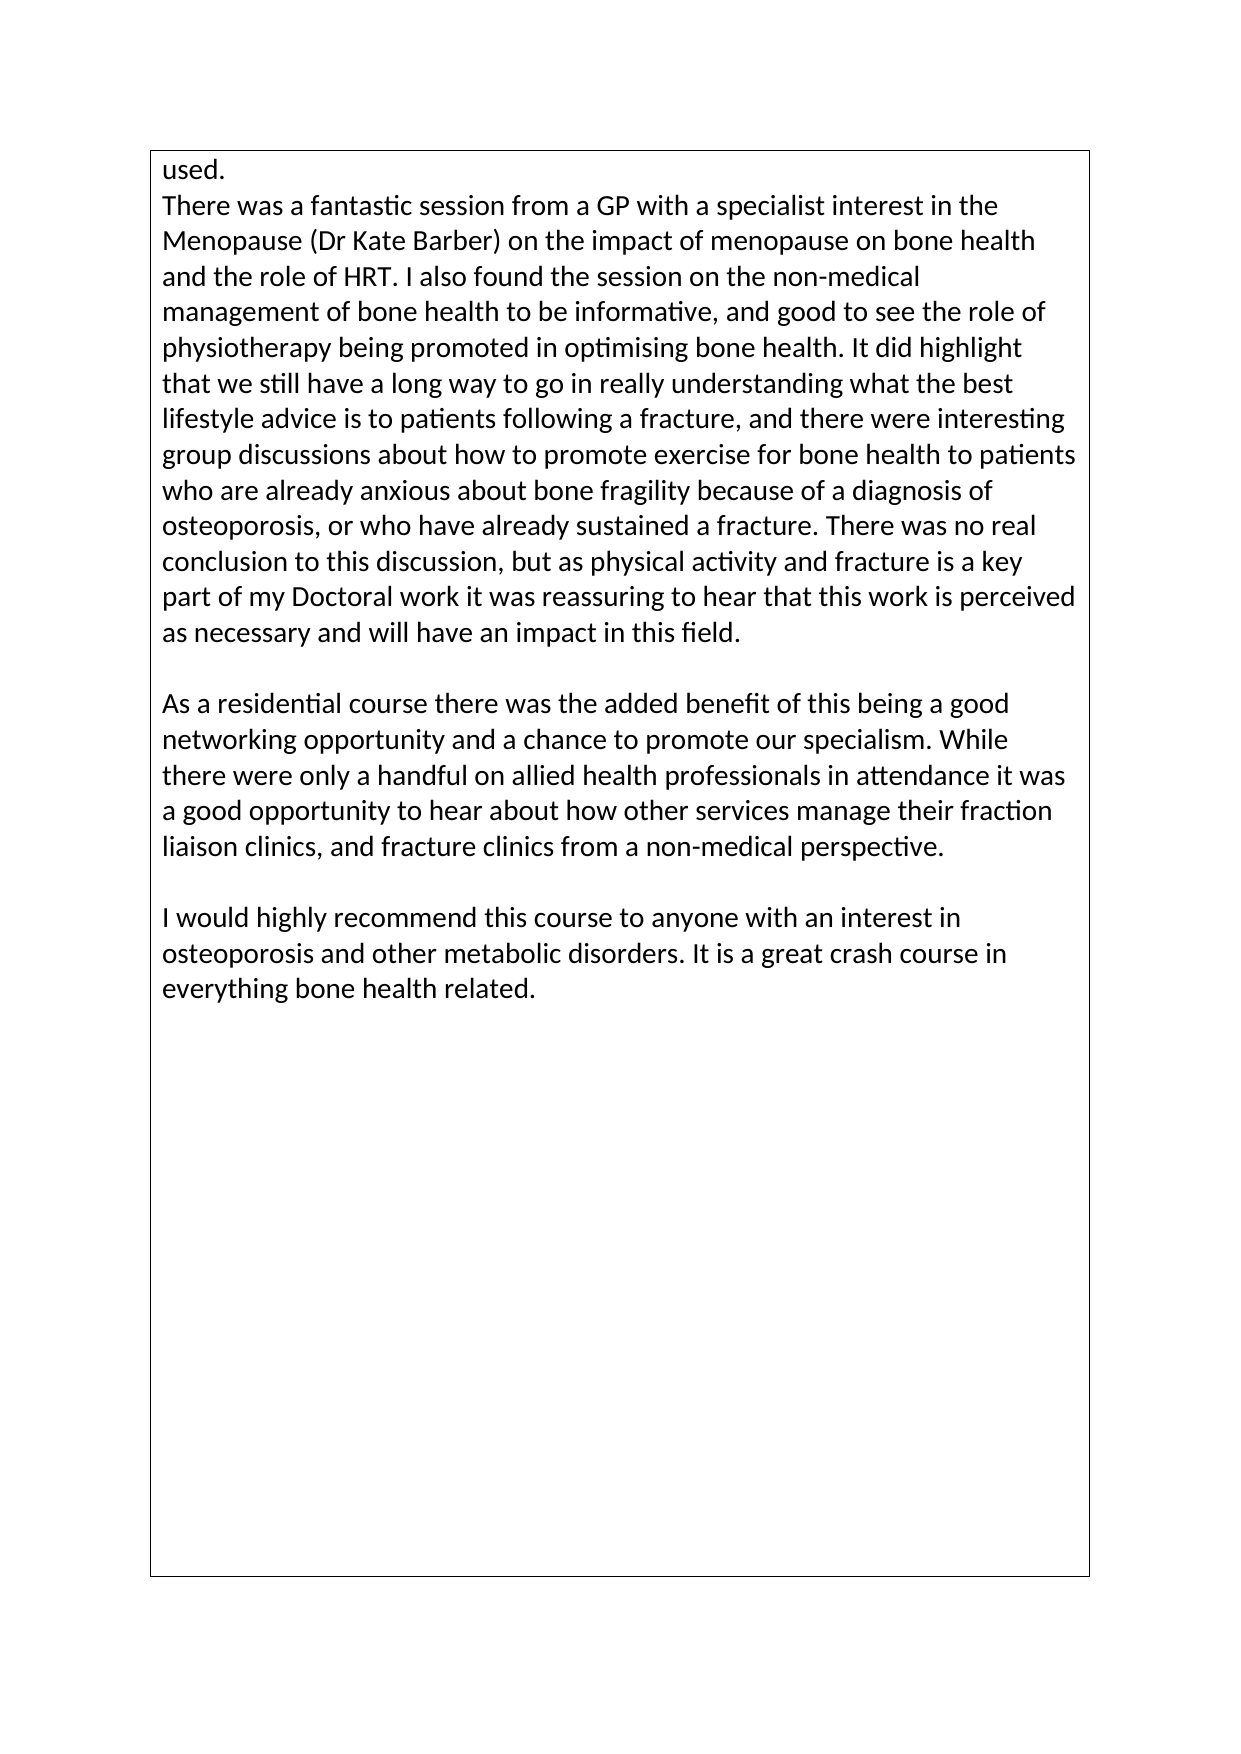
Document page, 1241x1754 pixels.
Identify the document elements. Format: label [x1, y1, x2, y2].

table_cell [151, 151, 1089, 1576]
